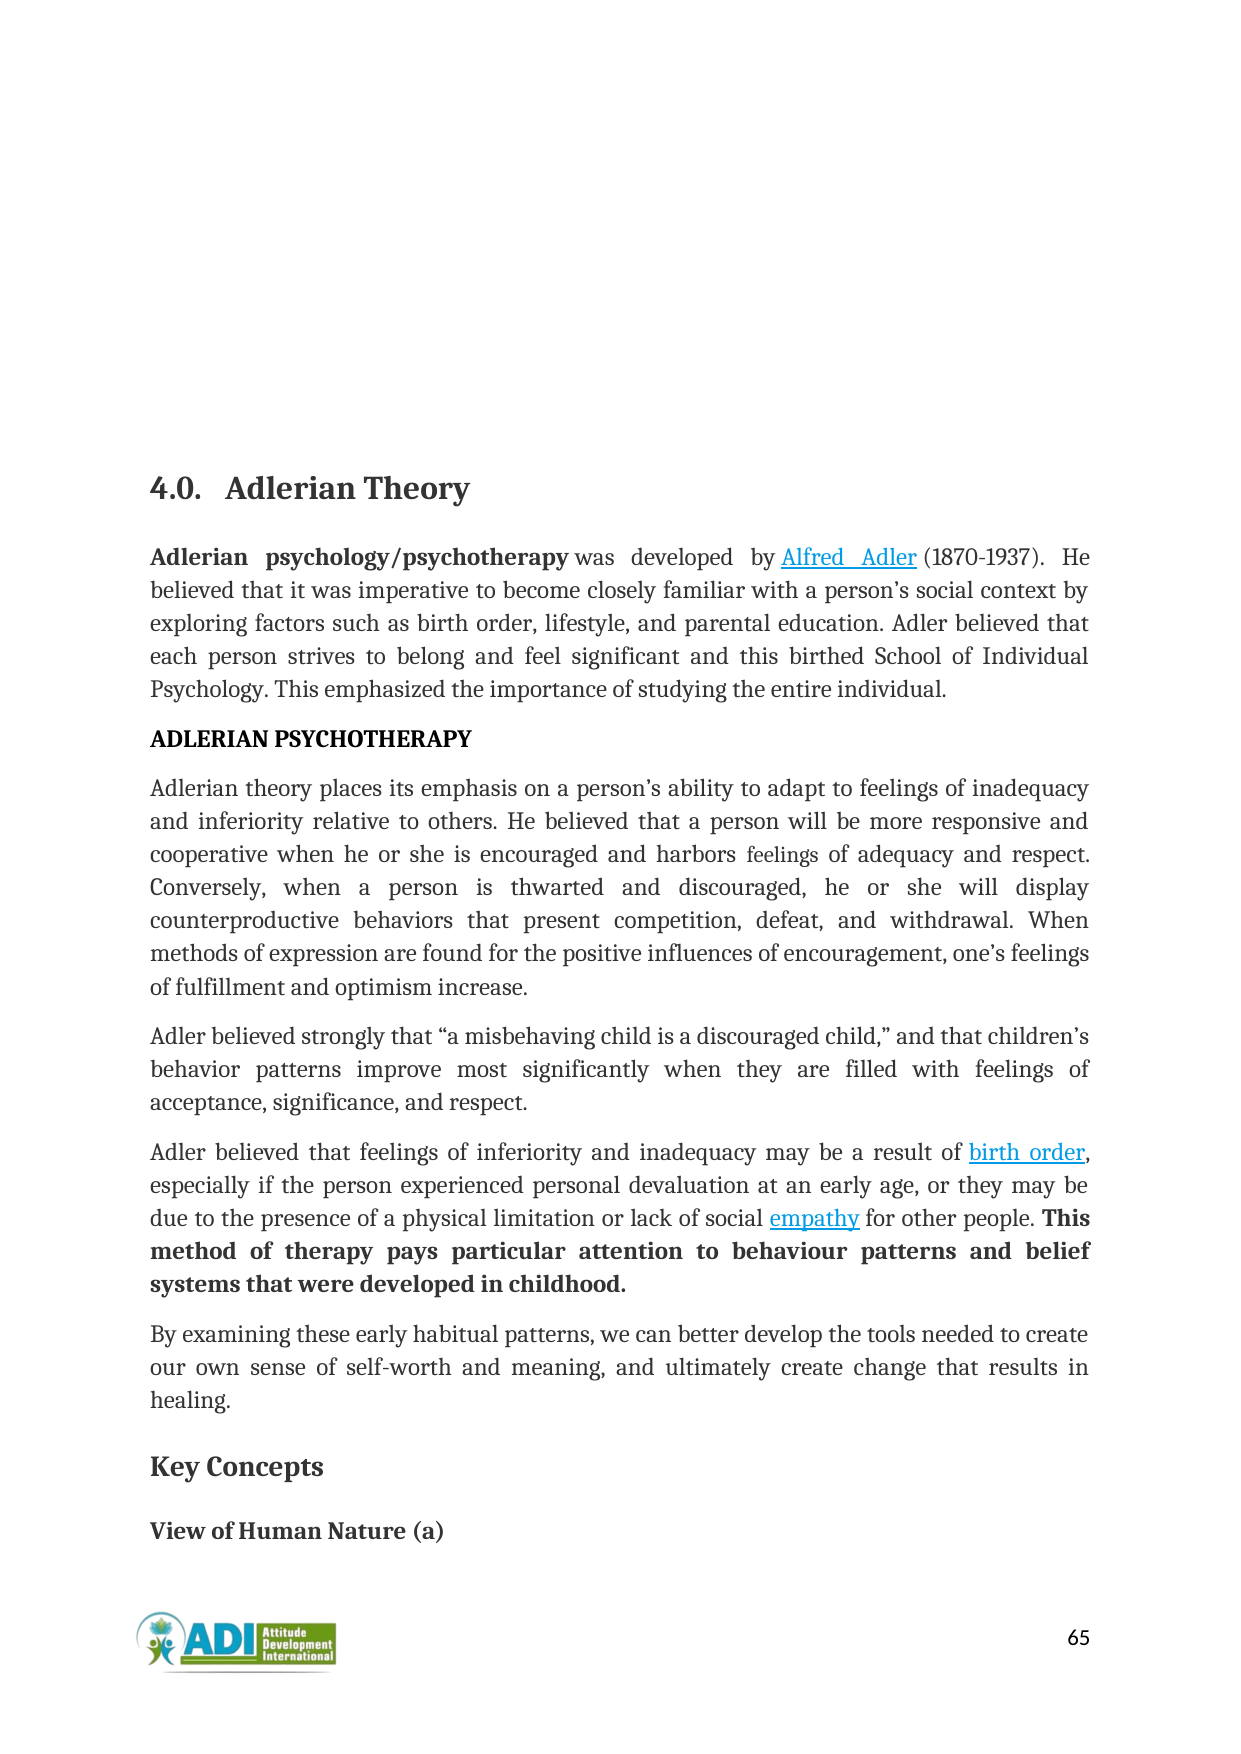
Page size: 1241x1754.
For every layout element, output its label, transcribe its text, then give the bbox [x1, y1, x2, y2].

text Adler believed strongly that “a misbehaving child is a discouraged child,” and that children’s behavior patterns improve most significantly when they are filled with feelings of acceptance, significance, and respect. [150, 1022, 1090, 1117]
text Adlerian theory places its emphasis on a person’s ability to adapt to feelings of inadequacy and inferiority relative to others. He believed that a person will be more responsive and cooperative when he or she is encouraged and harbors feelings of adequacy and respect. Conversely, when a person is thwarted and discouraged, he or she will display counterproductive behaviors that present competition, defeat, and withdrawal. When methods of expression are found for the positive influences of encouragement, one’s feelings of fulfillment and optimism increase. [150, 774, 1090, 1001]
text View of Human Nature (a) [150, 1517, 1090, 1546]
text ADLERIAN PSYCHOTHERAPY [150, 724, 1090, 753]
text By examining these early habitual patterns, we can better develop the tools needed to create our own sense of self-worth and meaning, and ultimately create change that results in healing. [150, 1319, 1090, 1414]
text 4.0. Adlerian Theory [150, 469, 1090, 508]
text Adler believed that feelings of inferiority and inadequacy may be a result of birth order, especially if the person experienced personal devaluation at an early age, or they may be due to the presence of a physical limitation or lack of social empathy for other people. This method of therapy pays particular attention to behaviour patterns and belief systems that were developed in childhood. [150, 1138, 1090, 1299]
text Adlerian psychology/psychotherapy was developed by Alfred Adler (1870-1937). He believed that it was imperative to become closely familiar with a person’s social context by exploring factors such as birth order, lifestyle, and parental education. Adler believed that each person strives to belong and feel significant and this birthed School of Individual Psychology. This emphasized the importance of studying the entire individual. [150, 543, 1090, 704]
picture [134, 1610, 338, 1675]
text Key Concepts [150, 1450, 1090, 1483]
